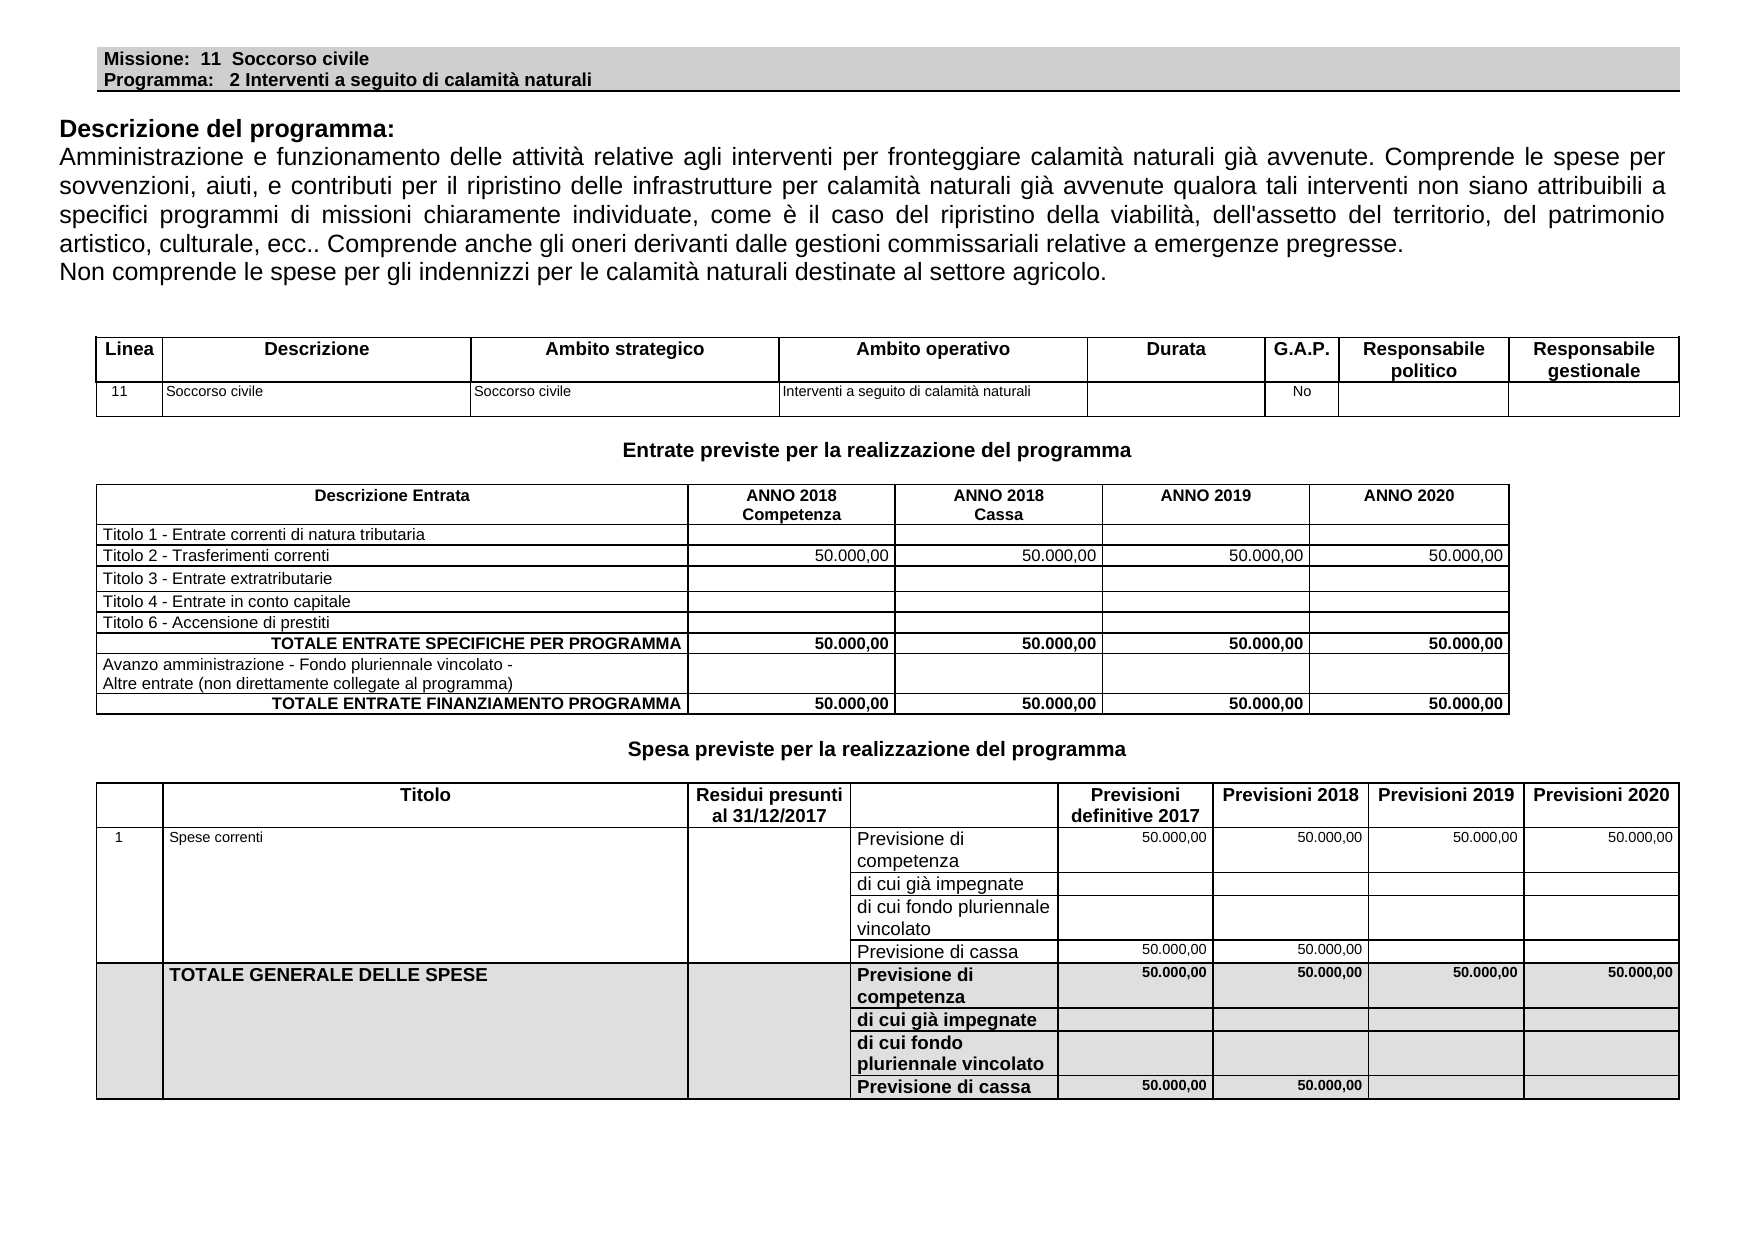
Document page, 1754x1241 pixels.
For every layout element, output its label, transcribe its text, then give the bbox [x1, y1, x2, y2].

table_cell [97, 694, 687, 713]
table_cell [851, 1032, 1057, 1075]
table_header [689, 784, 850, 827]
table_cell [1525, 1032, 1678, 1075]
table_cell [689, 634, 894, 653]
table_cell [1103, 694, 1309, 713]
text Descrizione del programma: [59, 113, 1600, 142]
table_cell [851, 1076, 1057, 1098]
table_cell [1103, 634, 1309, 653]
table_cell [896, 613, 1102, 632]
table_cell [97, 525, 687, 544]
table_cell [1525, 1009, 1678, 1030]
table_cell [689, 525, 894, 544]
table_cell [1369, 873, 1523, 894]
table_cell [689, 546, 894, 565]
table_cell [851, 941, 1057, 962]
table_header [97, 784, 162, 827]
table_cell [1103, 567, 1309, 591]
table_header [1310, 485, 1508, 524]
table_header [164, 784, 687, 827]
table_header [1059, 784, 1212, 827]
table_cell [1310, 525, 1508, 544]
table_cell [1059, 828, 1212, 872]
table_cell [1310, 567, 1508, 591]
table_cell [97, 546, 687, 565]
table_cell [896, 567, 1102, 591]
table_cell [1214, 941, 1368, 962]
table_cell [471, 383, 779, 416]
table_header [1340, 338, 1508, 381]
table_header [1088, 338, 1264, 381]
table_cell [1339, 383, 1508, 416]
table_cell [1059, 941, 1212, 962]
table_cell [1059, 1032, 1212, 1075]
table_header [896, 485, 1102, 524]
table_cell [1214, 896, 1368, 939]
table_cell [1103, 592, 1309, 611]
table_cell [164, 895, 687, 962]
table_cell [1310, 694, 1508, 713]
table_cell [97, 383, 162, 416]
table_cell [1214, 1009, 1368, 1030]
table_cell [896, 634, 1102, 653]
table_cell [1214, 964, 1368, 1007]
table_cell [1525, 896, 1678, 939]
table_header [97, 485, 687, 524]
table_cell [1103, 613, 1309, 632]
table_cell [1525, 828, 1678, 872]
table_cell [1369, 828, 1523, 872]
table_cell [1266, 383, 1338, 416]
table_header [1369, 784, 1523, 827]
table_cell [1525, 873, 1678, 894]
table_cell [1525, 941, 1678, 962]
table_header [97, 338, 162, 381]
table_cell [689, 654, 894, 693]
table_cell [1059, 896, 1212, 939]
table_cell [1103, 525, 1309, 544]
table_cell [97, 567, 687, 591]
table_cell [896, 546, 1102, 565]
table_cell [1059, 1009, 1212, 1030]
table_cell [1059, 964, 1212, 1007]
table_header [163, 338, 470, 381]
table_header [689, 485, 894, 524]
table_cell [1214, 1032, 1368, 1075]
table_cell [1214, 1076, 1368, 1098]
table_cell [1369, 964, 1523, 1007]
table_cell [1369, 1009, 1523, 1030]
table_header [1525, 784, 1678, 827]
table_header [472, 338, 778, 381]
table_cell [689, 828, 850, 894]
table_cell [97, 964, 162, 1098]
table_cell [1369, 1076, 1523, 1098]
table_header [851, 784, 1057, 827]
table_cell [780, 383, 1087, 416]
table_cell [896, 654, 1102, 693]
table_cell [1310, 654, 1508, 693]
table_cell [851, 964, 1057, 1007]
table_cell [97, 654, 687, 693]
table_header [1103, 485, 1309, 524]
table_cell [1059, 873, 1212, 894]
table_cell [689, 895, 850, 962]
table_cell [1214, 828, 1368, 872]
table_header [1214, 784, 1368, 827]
text Entrate previste per la realizzazione del programma [59, 438, 1695, 462]
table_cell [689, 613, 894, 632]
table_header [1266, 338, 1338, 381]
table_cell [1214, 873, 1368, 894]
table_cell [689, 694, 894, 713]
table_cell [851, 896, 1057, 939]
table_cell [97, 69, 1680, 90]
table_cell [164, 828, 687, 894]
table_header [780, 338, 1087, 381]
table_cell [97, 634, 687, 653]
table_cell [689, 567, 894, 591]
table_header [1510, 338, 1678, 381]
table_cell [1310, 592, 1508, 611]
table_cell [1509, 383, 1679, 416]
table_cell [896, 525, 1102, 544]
text Spesa previste per la realizzazione del programma [59, 736, 1695, 760]
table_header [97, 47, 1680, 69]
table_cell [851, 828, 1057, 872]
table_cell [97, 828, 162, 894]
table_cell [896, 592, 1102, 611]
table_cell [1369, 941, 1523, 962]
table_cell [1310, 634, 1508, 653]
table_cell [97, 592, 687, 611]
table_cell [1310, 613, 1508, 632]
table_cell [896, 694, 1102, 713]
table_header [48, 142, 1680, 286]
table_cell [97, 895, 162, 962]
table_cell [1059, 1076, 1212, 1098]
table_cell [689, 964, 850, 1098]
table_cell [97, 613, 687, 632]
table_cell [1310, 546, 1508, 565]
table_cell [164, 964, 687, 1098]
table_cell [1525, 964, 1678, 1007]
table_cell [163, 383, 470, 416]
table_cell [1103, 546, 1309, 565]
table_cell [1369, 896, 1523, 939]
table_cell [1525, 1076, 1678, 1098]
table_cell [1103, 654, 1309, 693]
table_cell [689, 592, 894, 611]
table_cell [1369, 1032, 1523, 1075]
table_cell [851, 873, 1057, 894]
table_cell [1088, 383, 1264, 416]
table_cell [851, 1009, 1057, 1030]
